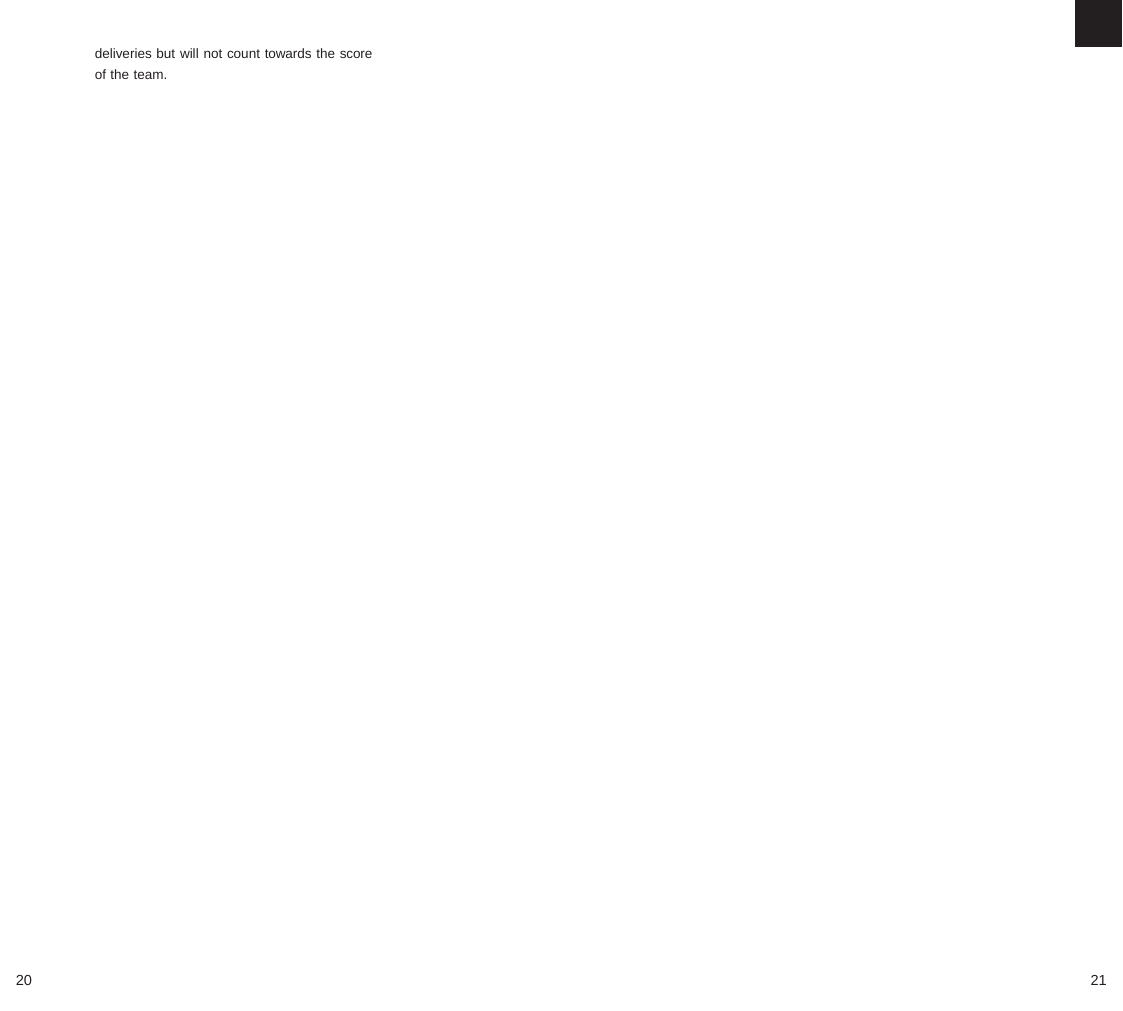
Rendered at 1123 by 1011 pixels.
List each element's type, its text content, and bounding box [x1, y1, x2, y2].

list If a bowler bowls a No ball it will count as one of the two deliveries but will not count towards the score of the team. [47, 46, 372, 83]
